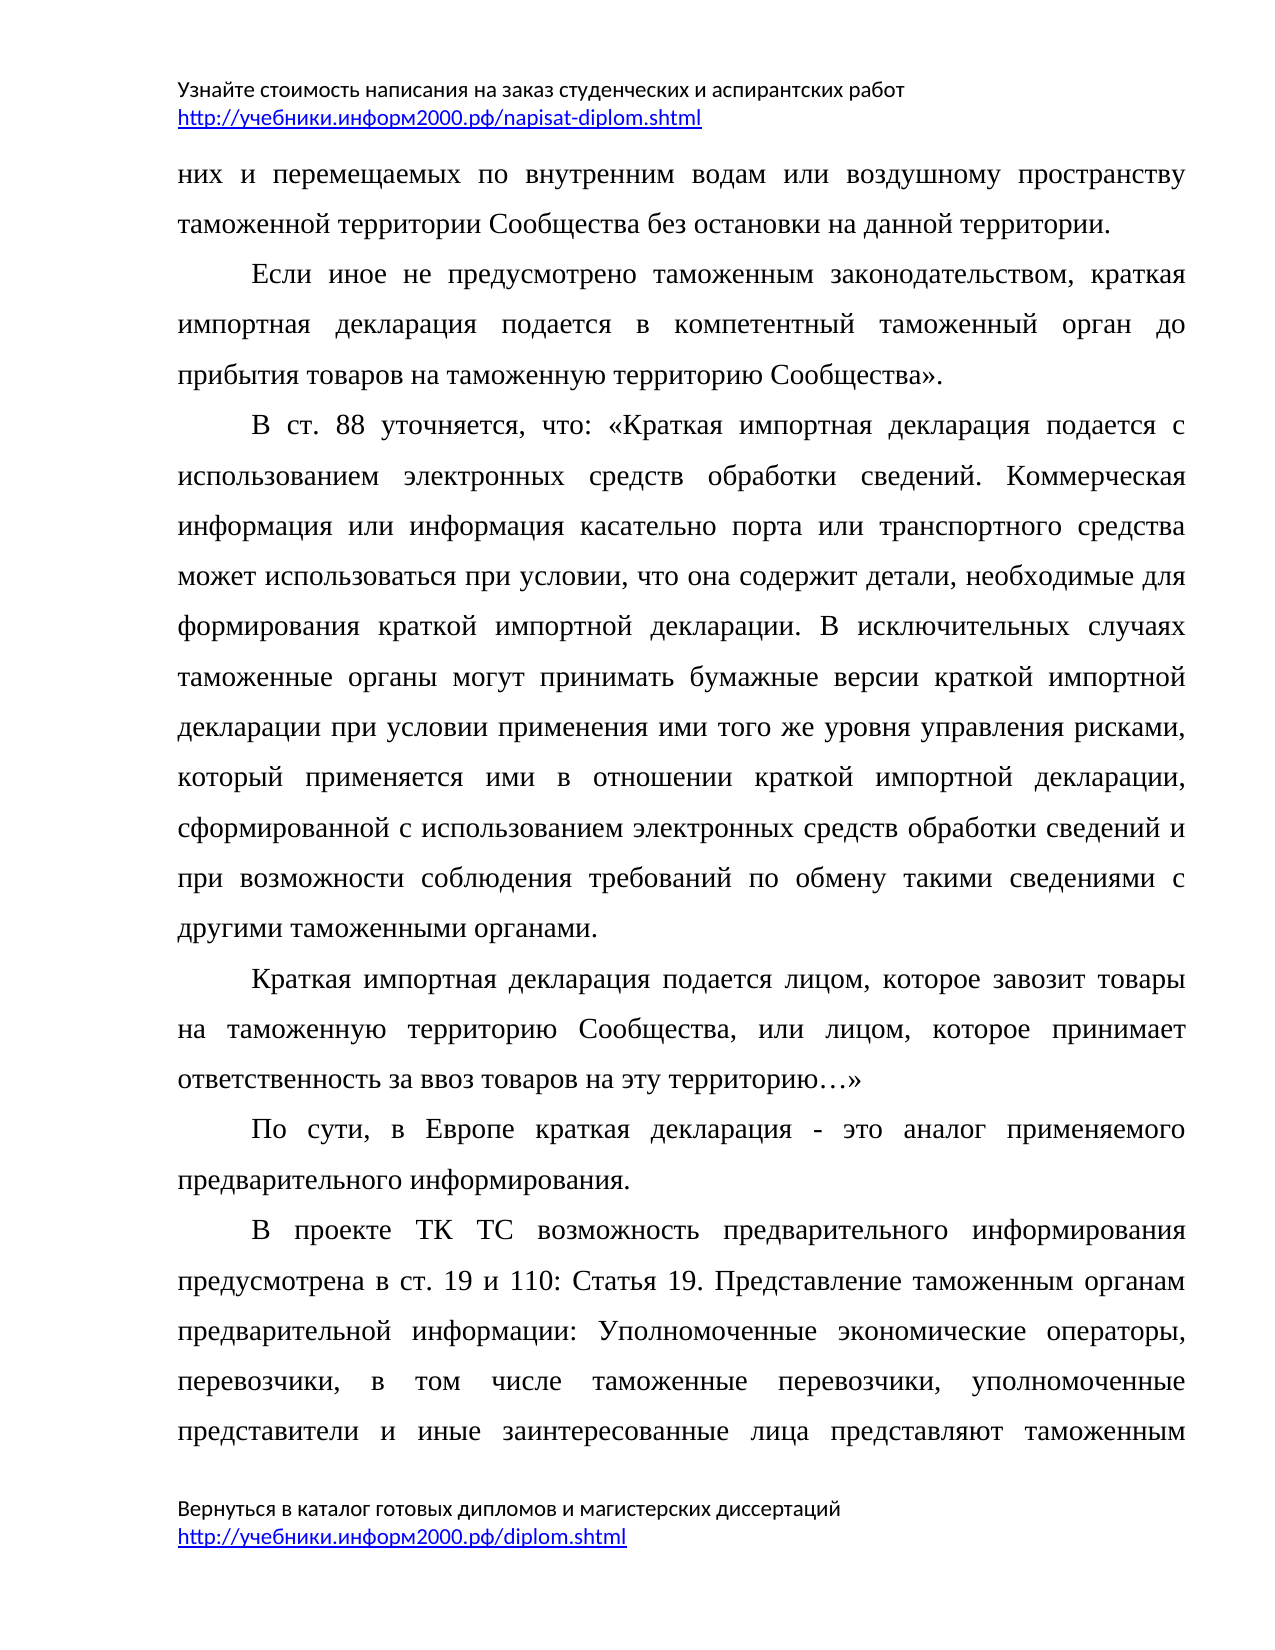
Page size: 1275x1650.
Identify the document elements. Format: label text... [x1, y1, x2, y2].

text По сути, в Европе краткая декларация - это аналог применяемого предварительного информирования. [177, 1112, 1186, 1196]
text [177, 156, 1186, 239]
text Если иное не предусмотрено таможенным законодательством, краткая импортная декларация подается в компетентный таможенный орган до прибытия товаров на таможенную территорию Сообщества». [177, 256, 1186, 391]
text Краткая импортная декларация подается лицом, которое завозит товары на таможенную территорию Сообщества, или лицом, которое принимает ответственность за ввоз товаров на эту территорию…» [177, 961, 1186, 1095]
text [177, 1212, 1186, 1447]
text В ст. 88 уточняется, что: «Краткая импортная декларация подается с использованием электронных средств обработки сведений. Коммерческая информация или информация касательно порта или транспортного средства может использоваться при условии, что она содержит детали, необходимые для формирования краткой импортной декларации. В исключительных случаях таможенные органы могут принимать бумажные версии краткой импортной декларации при условии применения ими того же уровня управления рисками, который применяется ими в отношении краткой импортной декларации, сформированной с использованием электронных средств обработки сведений и при возможности соблюдения требований по обмену такими сведениями с другими таможенными органами. [177, 407, 1186, 944]
